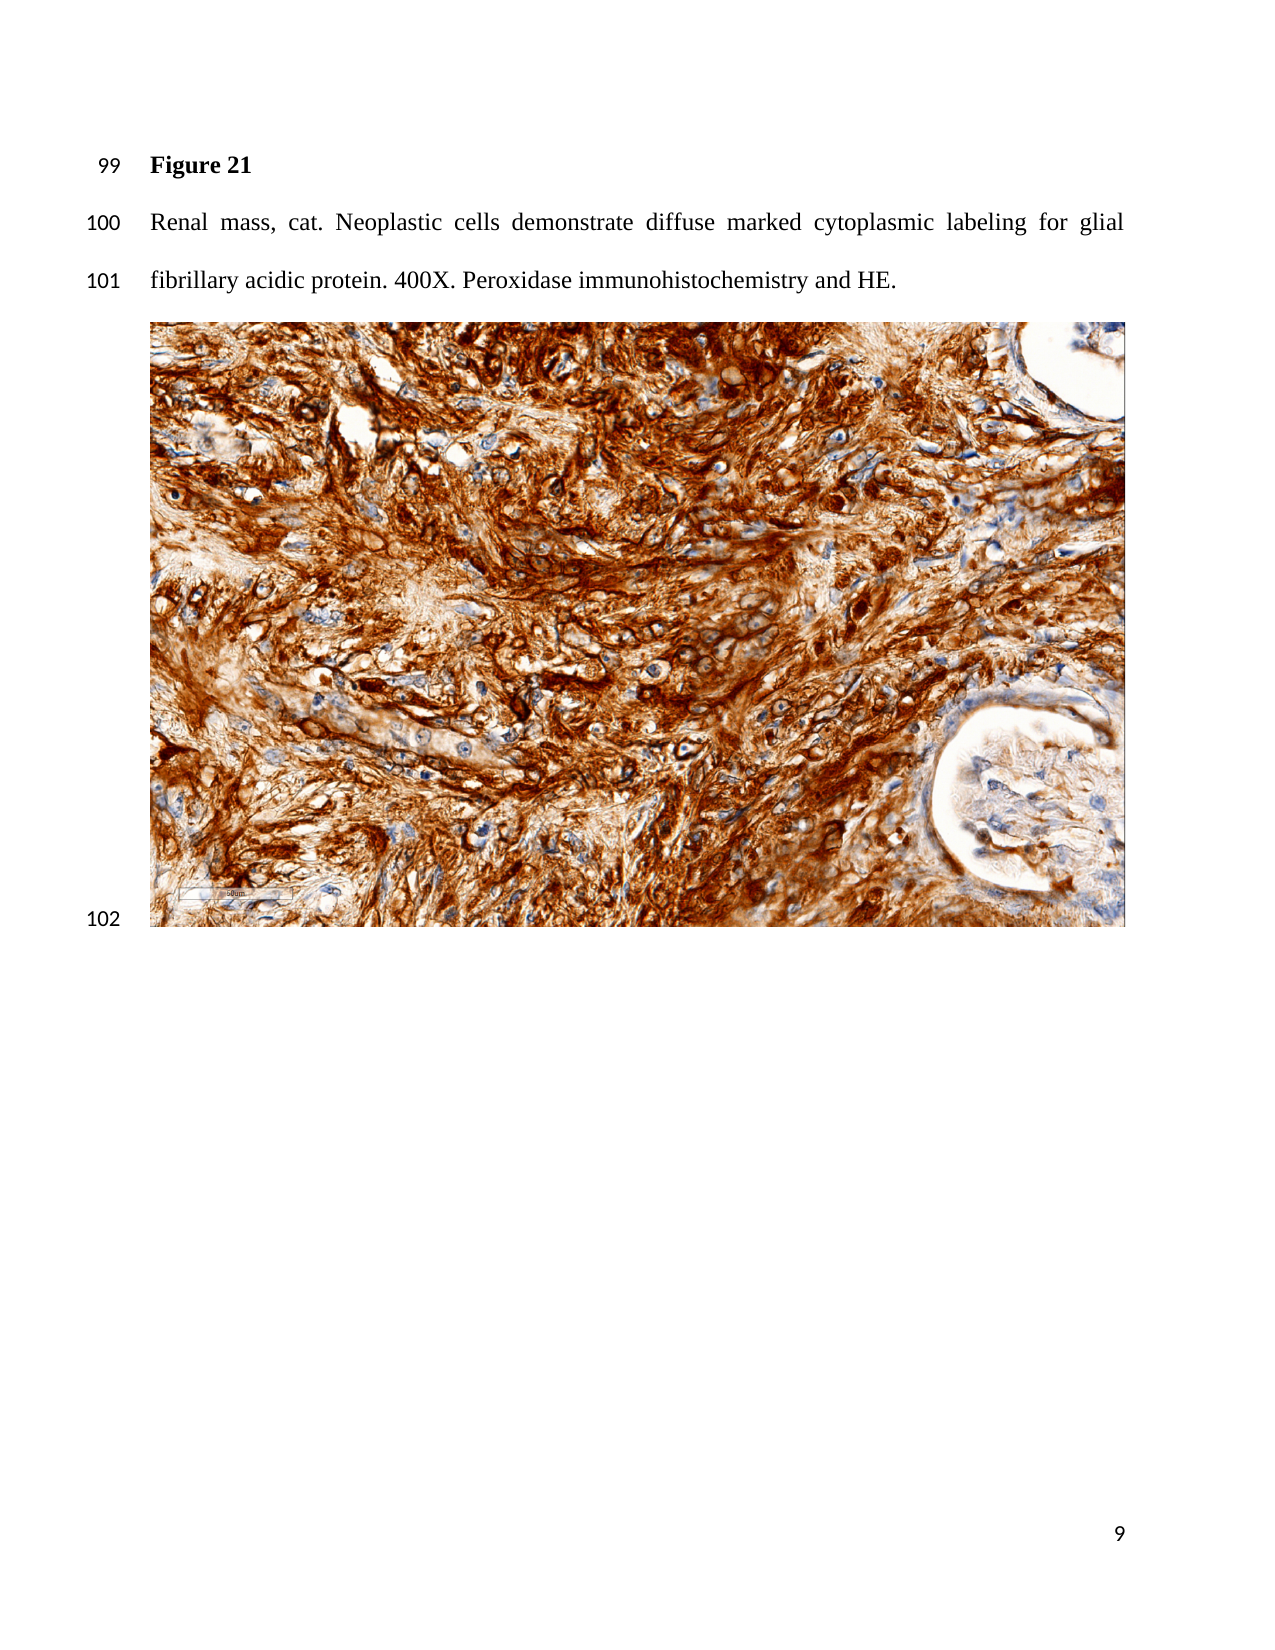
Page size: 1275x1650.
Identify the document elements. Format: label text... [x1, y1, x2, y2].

picture [150, 322, 1125, 927]
text Renal mass, cat. Neoplastic cells demonstrate diffuse marked cytoplasmic labeling for glial fibrillary acidic protein. 400X. Peroxidase immunohistochemistry and HE. [150, 207, 1125, 294]
text Figure 21 [150, 150, 1125, 179]
